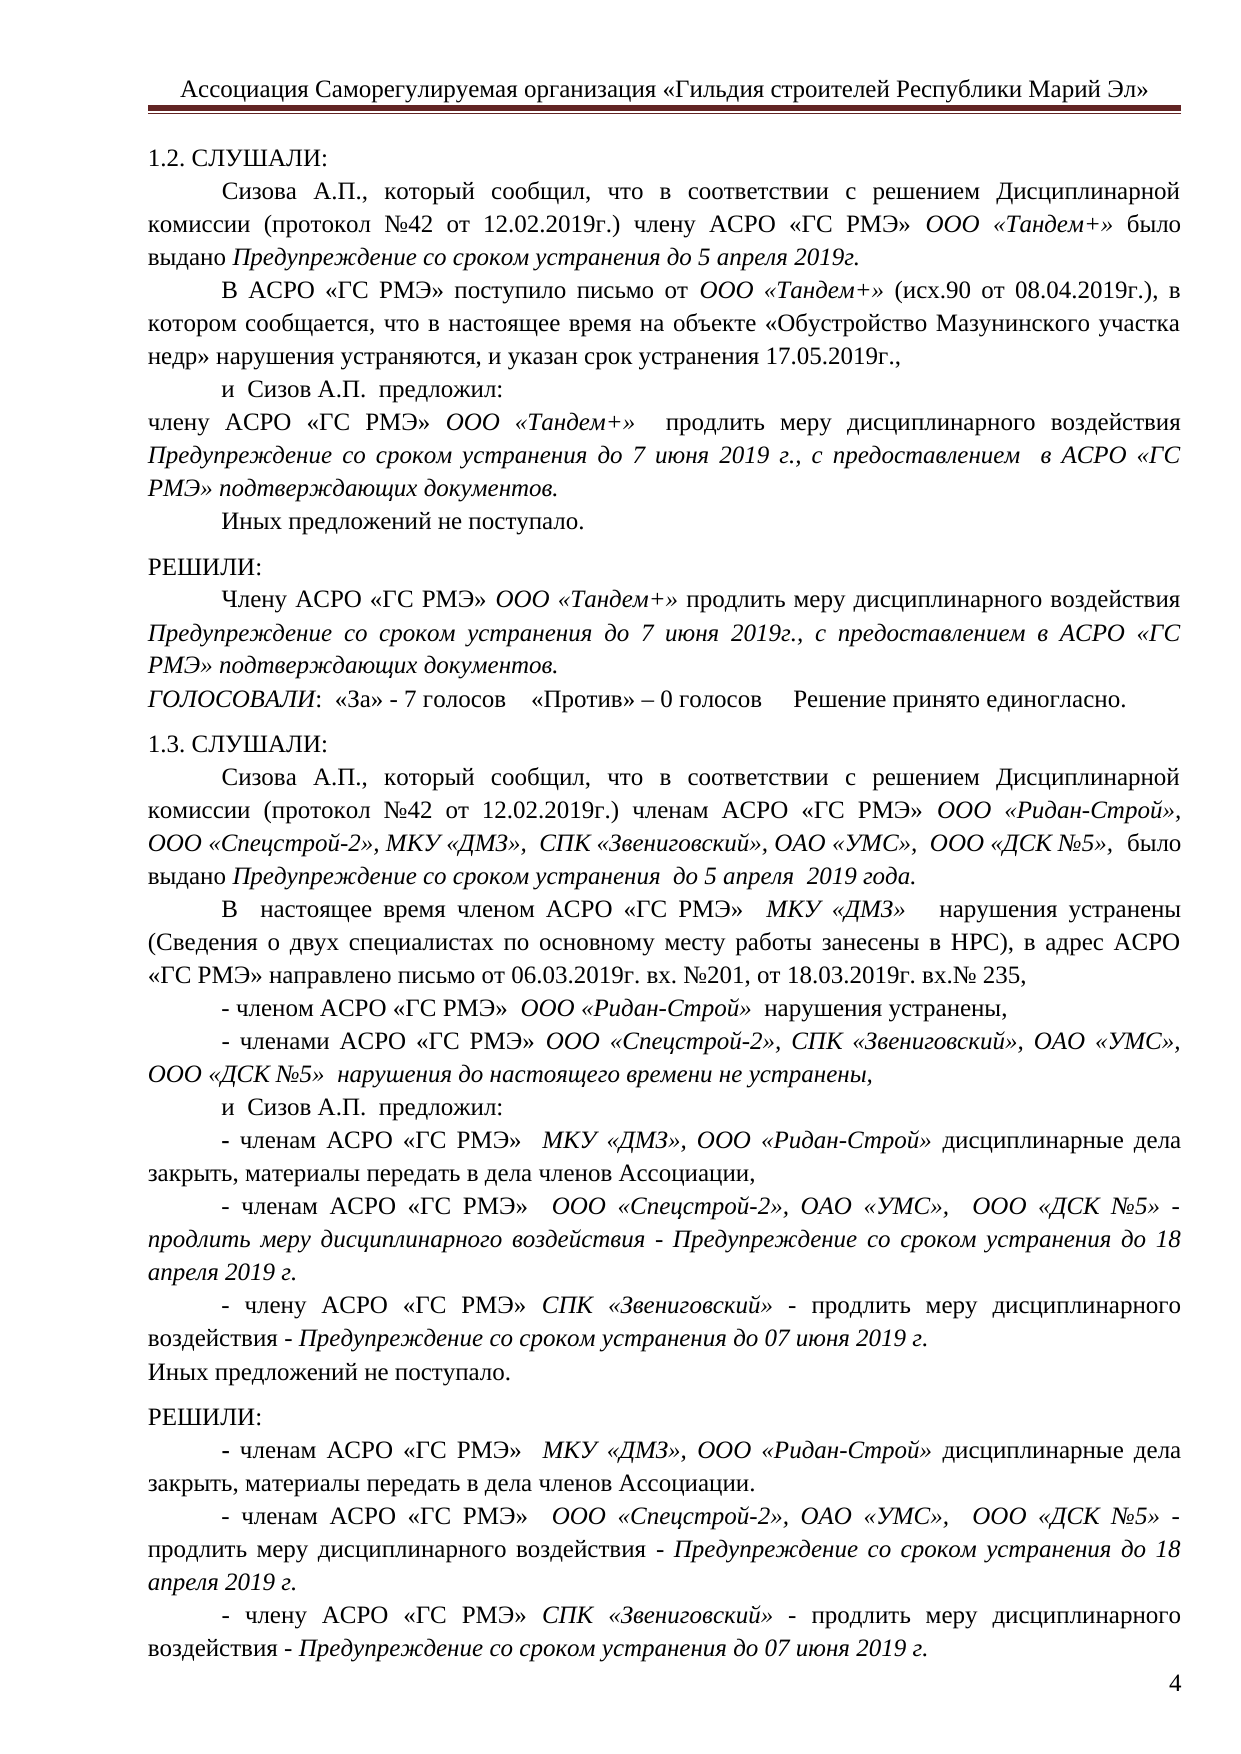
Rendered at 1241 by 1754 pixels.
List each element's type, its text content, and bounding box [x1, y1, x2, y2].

text В АСРО «ГС РМЭ» поступило письмо от ООО «Тандем+» (исх.90 от 08.04.2019г.), в котором сообщается, что в настоящее время на объекте «Обустройство Мазунинского участка недр» нарушения устраняются, и указан срок устранения 17.05.2019г., [148, 275, 1181, 370]
text Сизова А.П., который сообщил, что в соответствии с решением Дисциплинарной комиссии (протокол №42 от 12.02.2019г.) члену АСРО «ГС РМЭ» ООО «Тандем+» было выдано Предупреждение со сроком устранения до 5 апреля 2019г. [148, 176, 1181, 271]
text Сизова А.П., который сообщил, что в соответствии с решением Дисциплинарной комиссии (протокол №42 от 12.02.2019г.) членам АСРО «ГС РМЭ» ООО «Ридан-Строй», ООО «Спецстрой-2», МКУ «ДМЗ», СПК «Звениговский», ОАО «УМС», ООО «ДСК №5», было выдано Предупреждение со сроком устранения до 5 апреля 2019 года. [148, 762, 1181, 890]
text - членам АСРО «ГС РМЭ» МКУ «ДМЗ», ООО «Ридан-Строй» дисциплинарные дела закрыть, материалы передать в дела членов Ассоциации, [148, 1125, 1181, 1187]
text - членам АСРО «ГС РМЭ» ООО «Спецстрой-2», ОАО «УМС», ООО «ДСК №5» - продлить меру дисциплинарного воздействия - Предупреждение со сроком устранения до 18 апреля 2019 г. [148, 1191, 1181, 1286]
text ГОЛОСОВАЛИ: «За» - 7 голосов «Против» – 0 голосов Решение принято единогласно. [148, 684, 1181, 712]
text РЕШИЛИ: [148, 1402, 1181, 1431]
text члену АСРО «ГС РМЭ» ООО «Тандем+» продлить меру дисциплинарного воздействия Предупреждение со сроком устранения до 7 июня 2019 г., с предоставлением в АСРО «ГС РМЭ» подтверждающих документов. [148, 407, 1181, 502]
text В настоящее время членом АСРО «ГС РМЭ» МКУ «ДМЗ» нарушения устранены (Сведения о двух специалистах по основному месту работы занесены в НРС), в адрес АСРО «ГС РМЭ» направлено письмо от 06.03.2019г. вх. №201, от 18.03.2019г. вх.№ 235, [148, 894, 1181, 989]
text - членами АСРО «ГС РМЭ» ООО «Спецстрой-2», СПК «Звениговский», ОАО «УМС», ООО «ДСК №5» нарушения до настоящего времени не устранены, [148, 1026, 1181, 1088]
text и Сизов А.П. предложил: [148, 1092, 1181, 1121]
list Иных предложений не поступало. [148, 506, 1181, 535]
text 1.2. СЛУШАЛИ: [148, 143, 1181, 172]
text 1.3. СЛУШАЛИ: [148, 729, 1181, 758]
text - членам АСРО «ГС РМЭ» ООО «Спецстрой-2», ОАО «УМС», ООО «ДСК №5» - продлить меру дисциплинарного воздействия - Предупреждение со сроком устранения до 18 апреля 2019 г. [148, 1501, 1181, 1596]
text и Сизов А.П. предложил: [148, 374, 1181, 403]
text - члену АСРО «ГС РМЭ» СПК «Звениговский» - продлить меру дисциплинарного воздействия - Предупреждение со сроком устранения до 07 июня 2019 г. [148, 1600, 1181, 1662]
text - члену АСРО «ГС РМЭ» СПК «Звениговский» - продлить меру дисциплинарного воздействия - Предупреждение со сроком устранения до 07 июня 2019 г. [148, 1291, 1181, 1352]
text Иных предложений не поступало. [148, 1357, 1181, 1385]
text Члену АСРО «ГС РМЭ» ООО «Тандем+» продлить меру дисциплинарного воздействия Предупреждение со сроком устранения до 7 июня 2019г., с предоставлением в АСРО «ГС РМЭ» подтверждающих документов. [148, 584, 1181, 679]
text - членом АСРО «ГС РМЭ» ООО «Ридан-Строй» нарушения устранены, [148, 993, 1181, 1022]
text РЕШИЛИ: [148, 552, 1181, 580]
text - членам АСРО «ГС РМЭ» МКУ «ДМЗ», ООО «Ридан-Строй» дисциплинарные дела закрыть, материалы передать в дела членов Ассоциации. [148, 1435, 1181, 1497]
